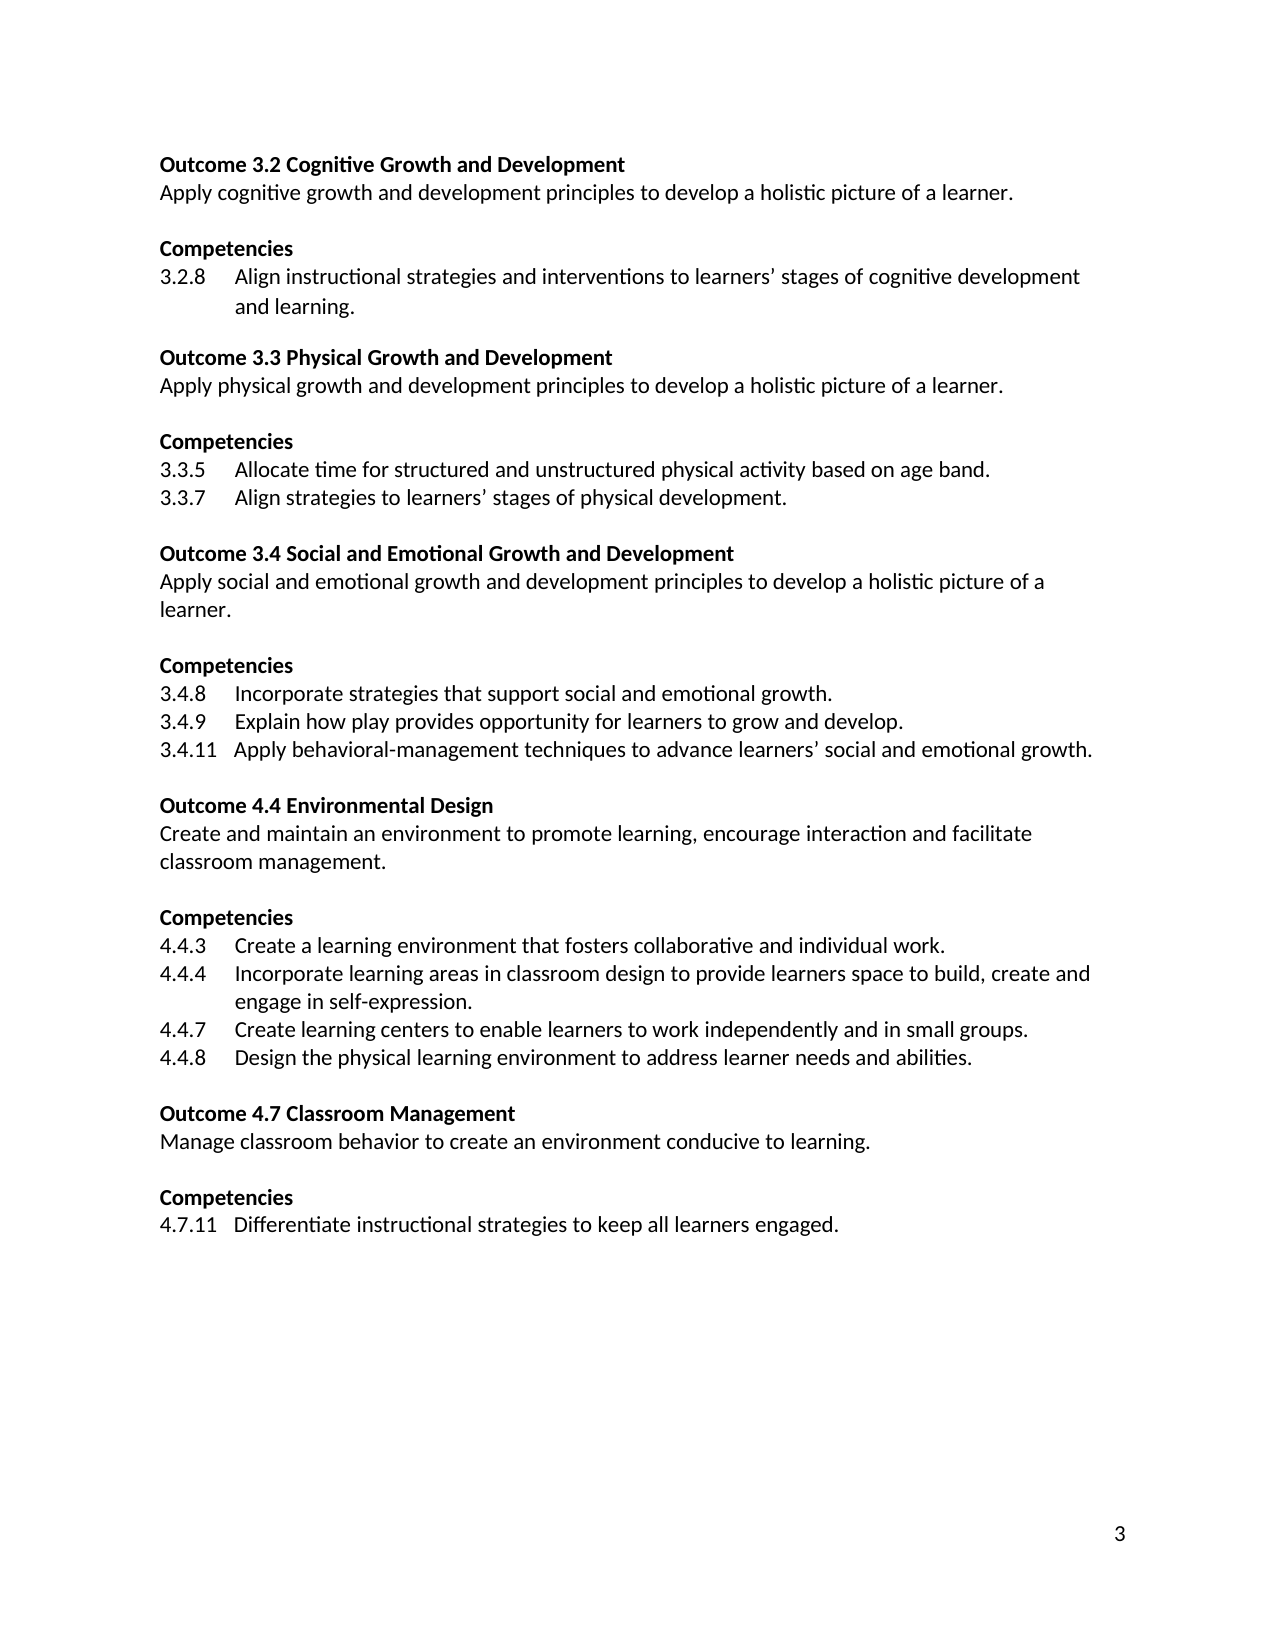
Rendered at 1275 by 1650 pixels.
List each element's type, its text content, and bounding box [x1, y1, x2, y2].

text Manage classroom behavior to create an environment conducive to learning. [159, 1127, 1137, 1155]
text Apply social and emotional growth and development principles to develop a holistic picture of a learner. [159, 567, 1050, 623]
subtitle Competencies [159, 1183, 1137, 1211]
subtitle Outcome 4.7 Classroom Management [159, 1099, 1137, 1127]
list Design the physical learning environment to address learner needs and abilities. [159, 1043, 1137, 1071]
text 3.2.8 Align instructional strategies and interventions to learners’ stages of cognitive development and learning. [159, 262, 1089, 320]
text 3.3.5 Allocate time for structured and unstructured physical activity based on age band. [159, 455, 1137, 483]
subtitle Outcome 3.2 Cognitive Growth and Development [159, 150, 1137, 178]
subtitle Competencies [159, 903, 1137, 931]
list Incorporate strategies that support social and emotional growth. [159, 679, 1137, 707]
list Create a learning environment that fosters collaborative and individual work. [159, 931, 1137, 959]
text 4.7.11 Differentiate instructional strategies to keep all learners engaged. [159, 1211, 1137, 1239]
subtitle Competencies [159, 427, 1137, 455]
list Create learning centers to enable learners to work independently and in small groups. [159, 1015, 1137, 1043]
subtitle Outcome 4.4 Environmental Design [159, 791, 1137, 819]
text Create and maintain an environment to promote learning, encourage interaction and facilitate classroom management. [159, 819, 1121, 875]
text 3.3.7 Align strategies to learners’ stages of physical development. [159, 483, 1137, 511]
subtitle Outcome 3.4 Social and Emotional Growth and Development [159, 539, 1137, 567]
text Apply cognitive growth and development principles to develop a holistic picture of a learner. [159, 178, 1137, 206]
text 3.4.11 Apply behavioral-management techniques to advance learners’ social and emotional growth. [159, 735, 1137, 763]
subtitle Outcome 3.3 Physical Growth and Development [159, 343, 1137, 371]
text Apply physical growth and development principles to develop a holistic picture of a learner. [159, 371, 1137, 399]
list Explain how play provides opportunity for learners to grow and develop. [159, 707, 1137, 735]
subtitle Competencies [159, 651, 1137, 679]
subtitle Competencies [159, 234, 1137, 262]
list Incorporate learning areas in classroom design to provide learners space to build, create and engage in self-expression. [159, 959, 1097, 1015]
